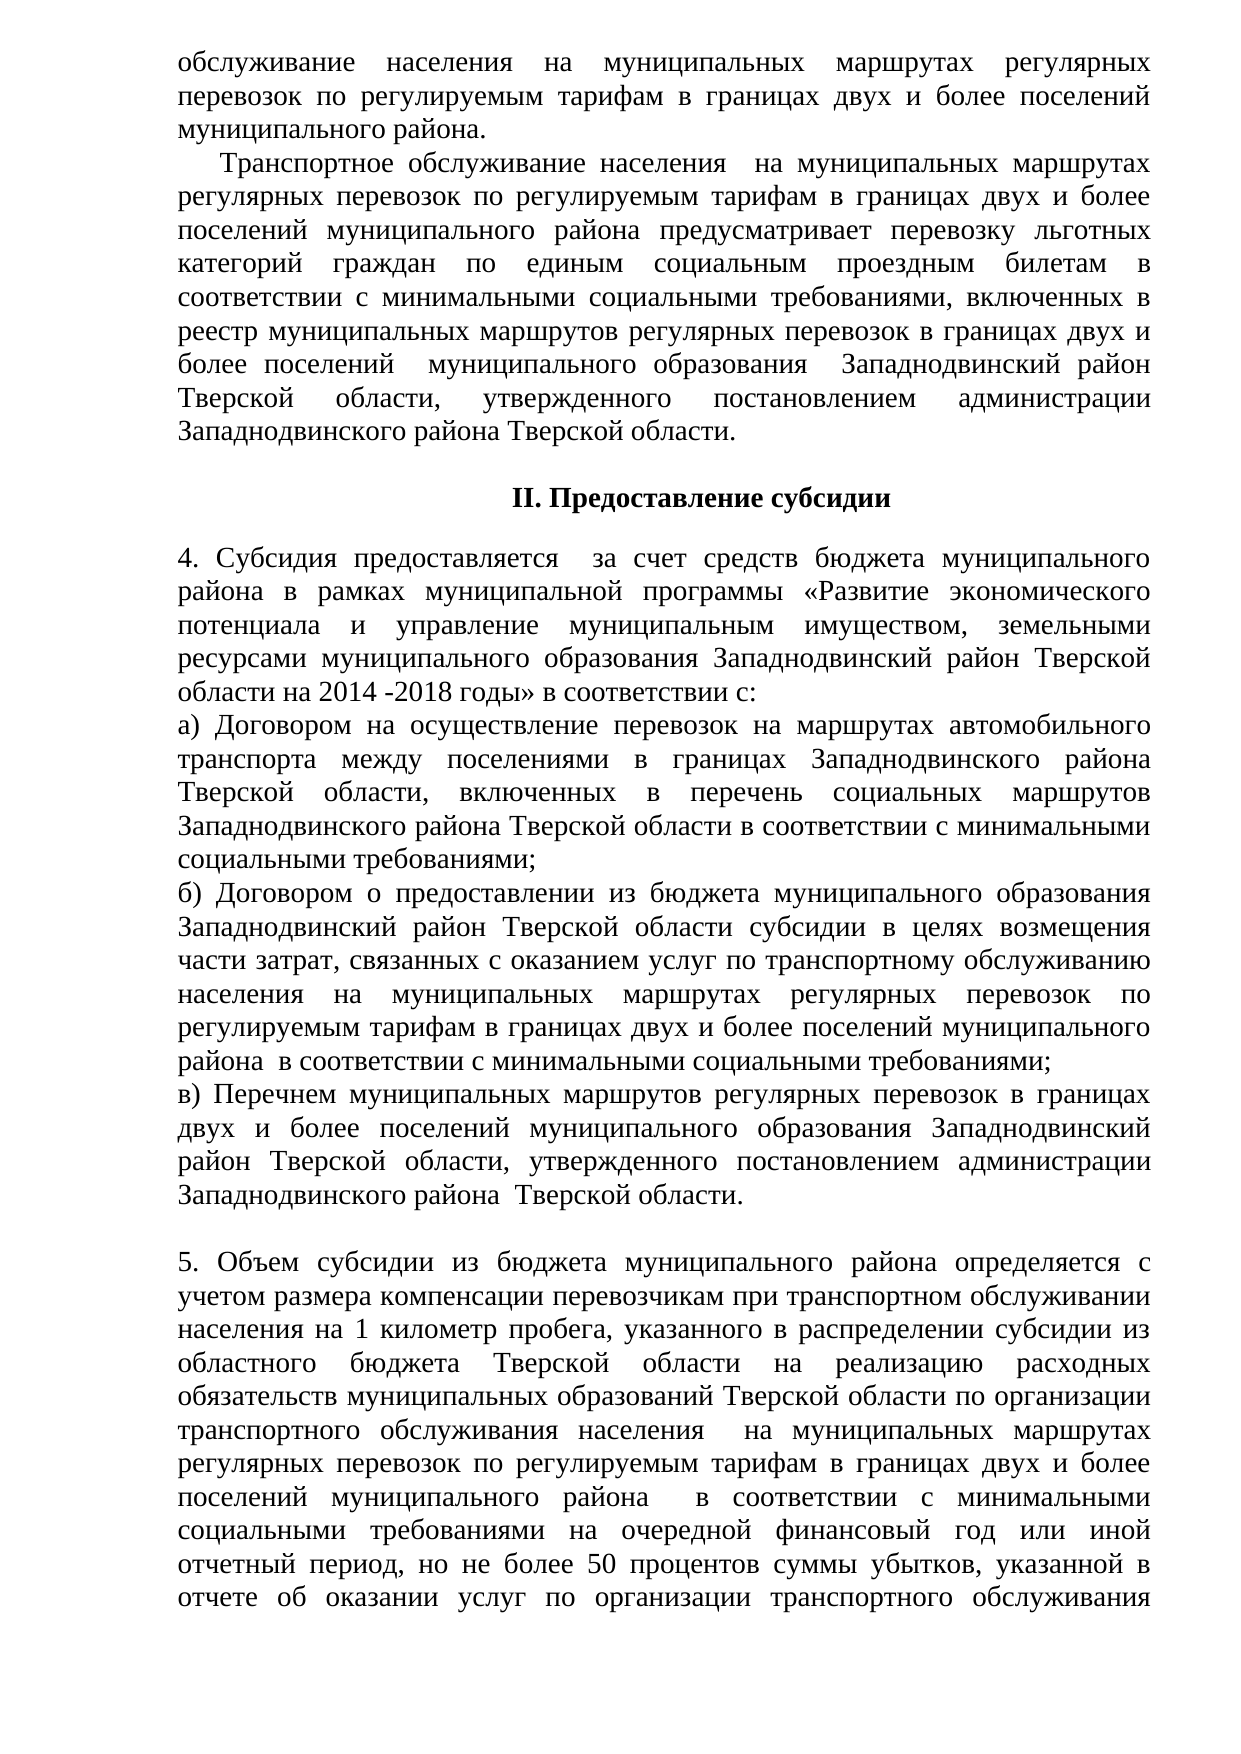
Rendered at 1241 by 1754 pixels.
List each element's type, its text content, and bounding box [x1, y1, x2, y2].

text 4. Субсидия предоставляется за счет средств бюджета муниципального района в рамках муниципальной программы «Развитие экономического потенциала и управление муниципальным имуществом, земельными ресурсами муниципального образования Западнодвинский район Тверской области на 2014 -2018 годы» в соответствии с: [177, 540, 1152, 707]
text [177, 1244, 1152, 1613]
text а) Договором на осуществление перевозок на маршрутах автомобильного транспорта между поселениями в границах Западнодвинского района Тверской области, включенных в перечень социальных маршрутов Западнодвинского района Тверской области в соответствии с минимальными социальными требованиями; [177, 707, 1152, 875]
text Транспортное обслуживание населения на муниципальных маршрутах регулярных перевозок по регулируемым тарифам в границах двух и более поселений муниципального района предусматривает перевозку льготных категорий граждан по единым социальным проездным билетам в соответствии с минимальными социальными требованиями, включенных в реестр муниципальных маршрутов регулярных перевозок в границах двух и более поселений муниципального образования Западнодвинский район Тверской области, утвержденного постановлением администрации Западнодвинского района Тверской области. [177, 145, 1152, 447]
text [177, 44, 1152, 145]
text в) Перечнем муниципальных маршрутов регулярных перевозок в границах двух и более поселений муниципального образования Западнодвинский район Тверской области, утвержденного постановлением администрации Западнодвинского района Тверской области. [177, 1076, 1152, 1211]
text б) Договором о предоставлении из бюджета муниципального образования Западнодвинский район Тверской области субсидии в целях возмещения части затрат, связанных с оказанием услуг по транспортному обслуживанию населения на муниципальных маршрутах регулярных перевозок по регулируемым тарифам в границах двух и более поселений муниципального района в соответствии с минимальными социальными требованиями; [177, 875, 1152, 1076]
text II. Предоставление субсидии [177, 480, 1152, 514]
